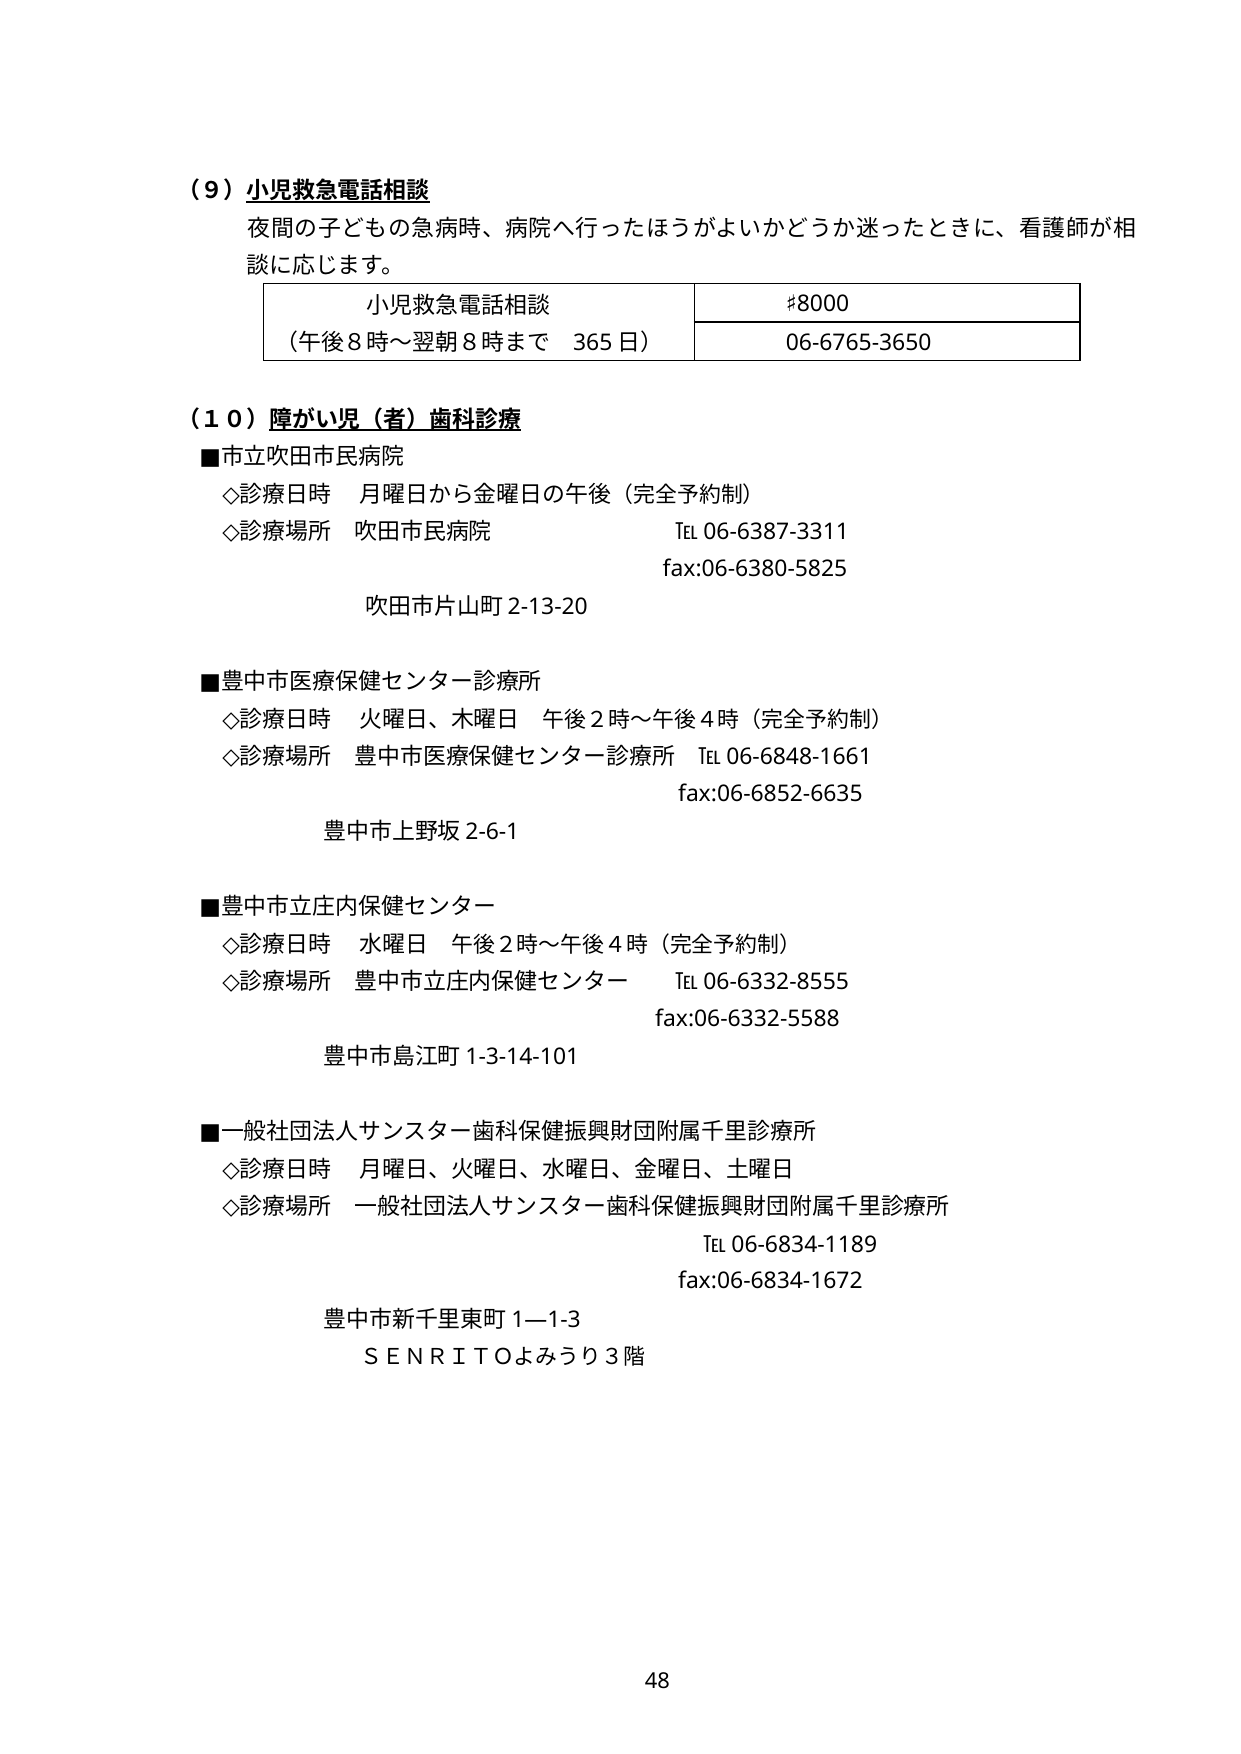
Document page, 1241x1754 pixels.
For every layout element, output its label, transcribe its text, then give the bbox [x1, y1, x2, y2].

table_header 小児救急電話相談 （午後８時～翌朝８時まで 365日） [264, 284, 694, 360]
text ＳＥＮＲＩＴＯよみうり３階 [177, 1336, 1137, 1373]
text 夜間の子どもの急病時、病院へ行ったほうがよいかどうか迷ったときに、看護師が相談に応じます。 [177, 208, 1137, 283]
table_header ♯8000 [695, 284, 1079, 321]
text fax:06-6852-6635 [199, 773, 1137, 811]
text ■豊中市立庄内保健センター [199, 886, 1137, 923]
text 吹田市片山町2-13-20 [199, 586, 1137, 623]
text ◇診療日時 月曜日から金曜日の午後（完全予約制） [199, 473, 1137, 511]
text ◇診療日時 水曜日 午後２時～午後４時（完全予約制） [199, 923, 1137, 961]
text fax:06-6380-5825 [199, 548, 1137, 586]
text ◇診療場所 豊中市医療保健センター診療所 ℡ 06-6848-1661 [199, 736, 1137, 773]
text （９）小児救急電話相談 [177, 170, 1137, 208]
text 豊中市上野坂2-6-1 [199, 811, 1137, 848]
text ■豊中市医療保健センター診療所 [199, 661, 1137, 698]
text ◇診療場所 一般社団法人サンスター歯科保健振興財団附属千里診療所 [199, 1186, 1137, 1223]
text fax:06-6834-1672 [199, 1261, 1137, 1298]
text ■一般社団法人サンスター歯科保健振興財団附属千里診療所 [199, 1111, 1137, 1148]
text ■市立吹田市民病院 [199, 436, 1137, 473]
text fax:06-6332-5588 [199, 998, 1137, 1036]
text ◇診療日時 月曜日、火曜日、水曜日、金曜日、土曜日 [199, 1148, 1137, 1186]
text ◇診療場所 豊中市立庄内保健センター ℡ 06-6332-8555 [199, 961, 1137, 998]
text ℡ 06-6834-1189 [199, 1223, 1137, 1261]
text ◇診療日時 火曜日、木曜日 午後２時～午後４時（完全予約制） [199, 698, 1137, 736]
text （１０）障がい児（者）歯科診療 [177, 398, 1137, 436]
text 豊中市新千里東町1—1-3 [199, 1298, 1137, 1336]
text ◇診療場所 吹田市民病院 ℡ 06-6387-3311 [199, 511, 1137, 548]
table_cell 06-6765-3650 [695, 323, 1079, 360]
text 豊中市島江町1-3-14-101 [199, 1036, 1137, 1073]
